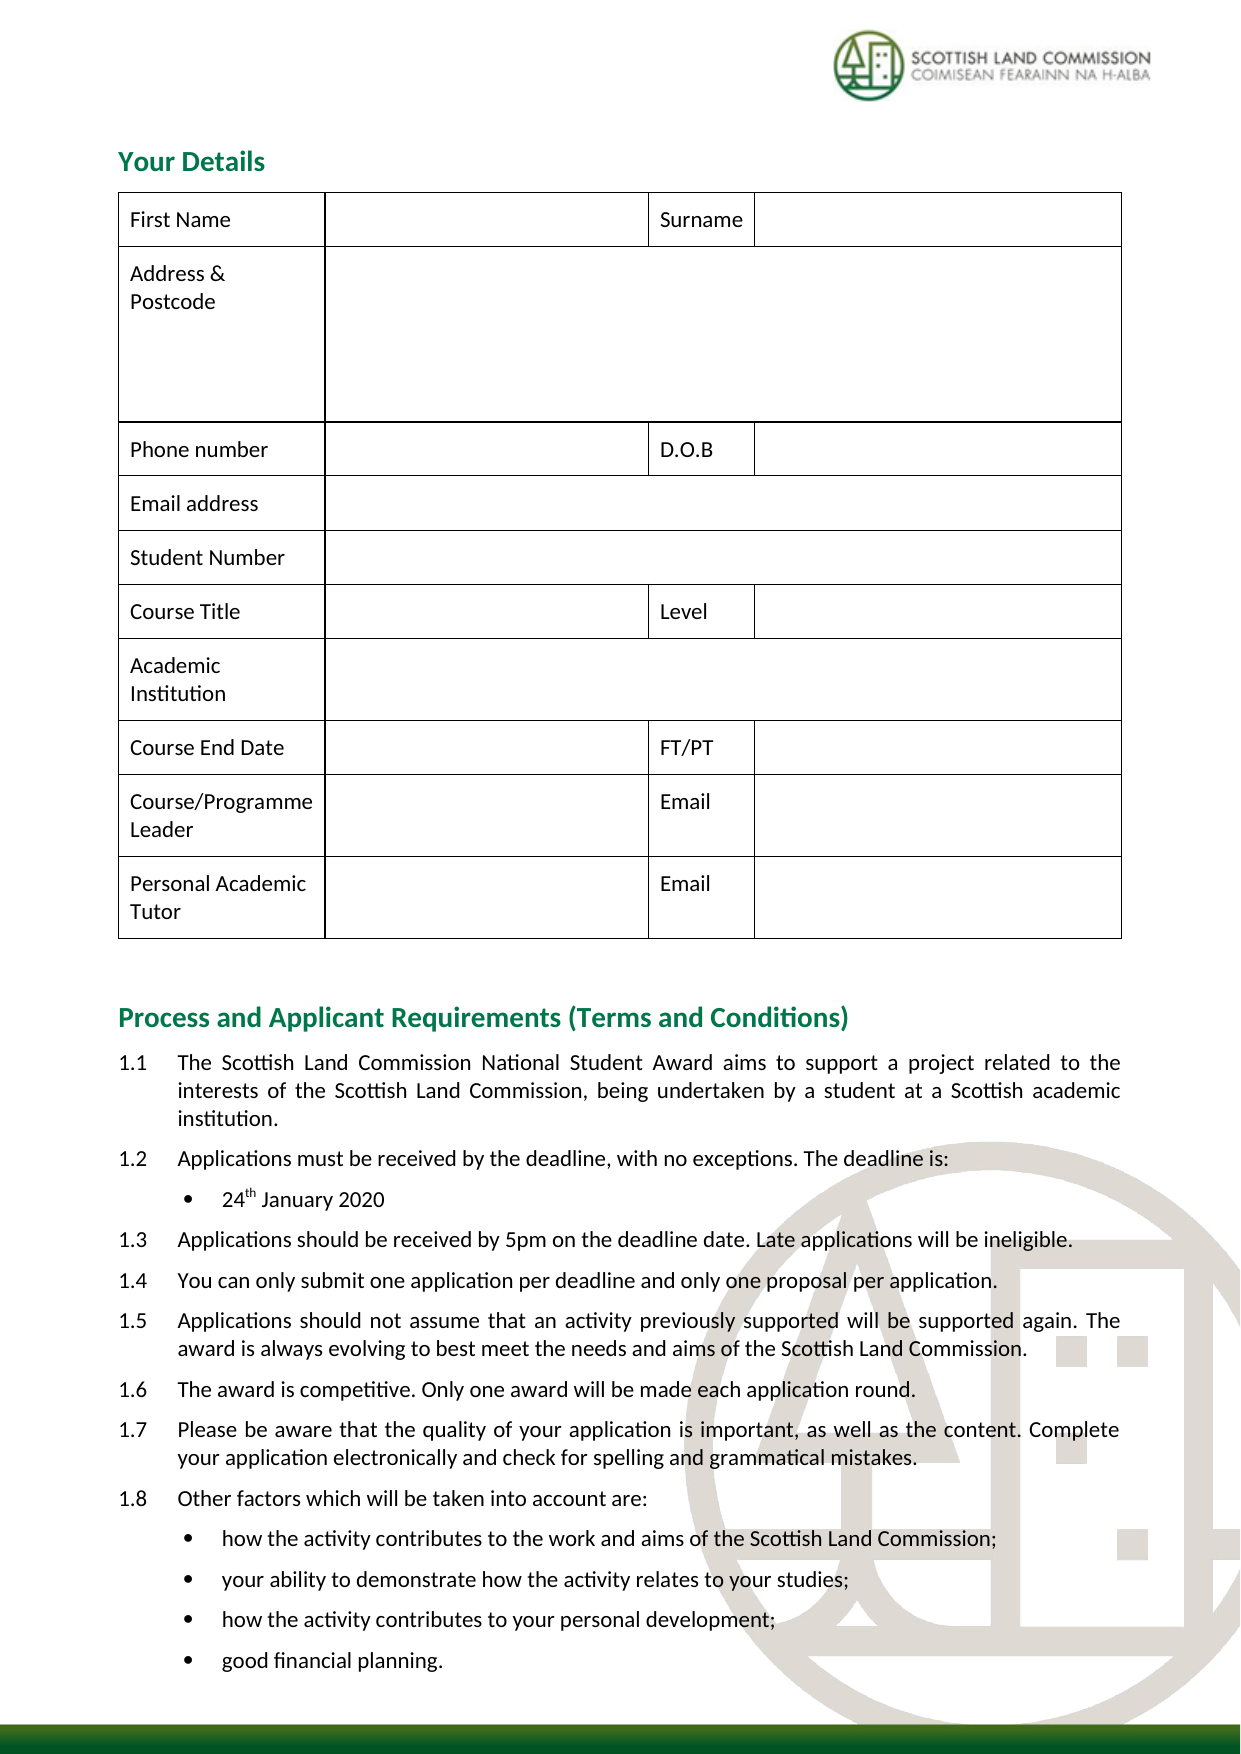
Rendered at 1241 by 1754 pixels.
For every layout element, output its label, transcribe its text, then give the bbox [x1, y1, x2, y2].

table_header [326, 193, 648, 246]
table_cell [326, 585, 648, 638]
table_cell D.O.B [649, 423, 754, 475]
table_cell Level [649, 585, 754, 638]
table_cell [326, 639, 1121, 720]
table_cell Phone number [119, 423, 324, 475]
table_cell [755, 585, 1121, 638]
table_cell Academic Institution [119, 639, 324, 720]
table_cell [326, 531, 1121, 583]
table_cell [326, 476, 1121, 529]
table_cell [326, 247, 1121, 421]
list how the activity contributes to your personal development; [184, 1606, 1122, 1633]
table_cell [326, 721, 648, 774]
list how the activity contributes to the work and aims of the Scottish Land Commission; [184, 1524, 1122, 1552]
table_cell Course End Date [119, 721, 324, 774]
list The Scottish Land Commission National Student Award aims to support a project related to the interests of the Scottish Land Commission, being undertaken by a student at a Scottish academic institution. [118, 1048, 1122, 1132]
table_cell [755, 423, 1121, 475]
table_header First Name [119, 193, 324, 246]
list Applications should be received by 5pm on the deadline date. Late applications will be ineligible. [118, 1225, 1122, 1253]
list Other factors which will be taken into account are: [118, 1484, 1122, 1512]
list Applications should not assume that an activity previously supported will be supported again. The award is always evolving to best meet the needs and aims of the Scottish Land Commission. [118, 1306, 1122, 1362]
table_cell [326, 775, 648, 856]
table_cell Email [649, 775, 754, 856]
picture [0, 1139, 1241, 1754]
table_cell Email [649, 857, 754, 938]
table_cell [755, 857, 1121, 938]
table_cell Personal Academic Tutor [119, 857, 324, 938]
table_cell Student Number [119, 531, 324, 583]
list good financial planning. [184, 1646, 1122, 1674]
table_cell [755, 721, 1121, 774]
list The award is competitive. Only one award will be made each application round. [118, 1375, 1122, 1403]
table_header [755, 193, 1121, 246]
table_cell [755, 775, 1121, 856]
table_cell [326, 857, 648, 938]
table_cell Address & Postcode [119, 247, 324, 421]
table_cell Course/Programme Leader [119, 775, 324, 856]
list Applications must be received by the deadline, with no exceptions. The deadline is: [118, 1144, 1122, 1172]
text Process and Applicant Requirements (Terms and Conditions) [118, 999, 1122, 1035]
table_cell FT/PT [649, 721, 754, 774]
table_header Surname [649, 193, 754, 246]
list 24th January 2020 [184, 1185, 1122, 1213]
list your ability to demonstrate how the activity relates to your studies; [184, 1565, 1122, 1593]
text Your Details [118, 143, 1122, 179]
picture [833, 29, 1152, 103]
table_cell Email address [119, 476, 324, 529]
list Please be aware that the quality of your application is important, as well as the content. Complete your application electronically and check for spelling and grammatical mistakes. [118, 1415, 1122, 1471]
table_cell Course Title [119, 585, 324, 638]
table_cell [326, 423, 648, 475]
list You can only submit one application per deadline and only one proposal per application. [118, 1266, 1122, 1294]
